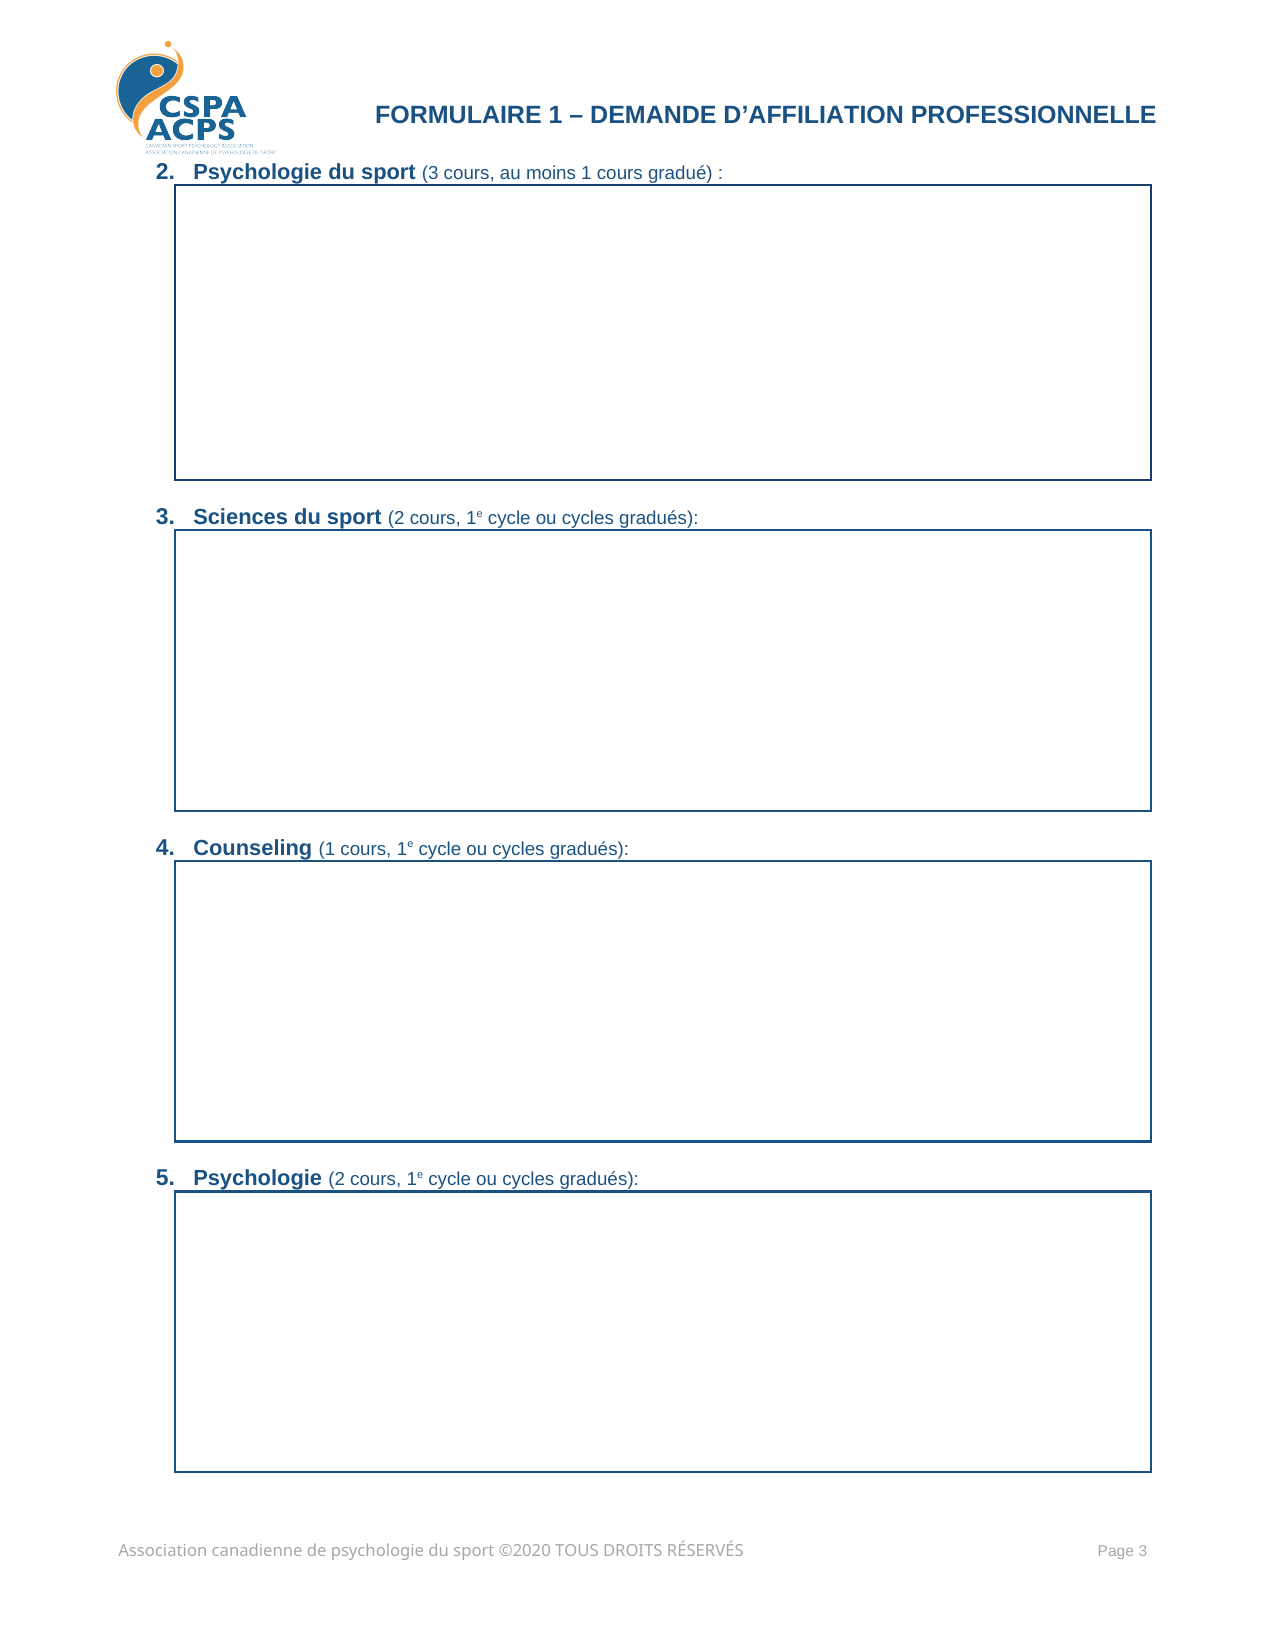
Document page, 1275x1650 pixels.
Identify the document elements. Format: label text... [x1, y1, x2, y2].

table_header [176, 862, 1150, 1140]
list Psychologie du sport (3 cours, au moins 1 cours gradué) : [156, 158, 1157, 184]
table_header [176, 531, 1150, 810]
list Sciences du sport (2 cours, 1e cycle ou cycles gradués): [156, 503, 1157, 529]
table_header [176, 1193, 1150, 1471]
picture [111, 34, 283, 162]
table_header [176, 186, 1150, 479]
list Psychologie (2 cours, 1e cycle ou cycles gradués): [156, 1164, 1157, 1190]
list Counseling (1 cours, 1e cycle ou cycles gradués): [156, 833, 1157, 860]
